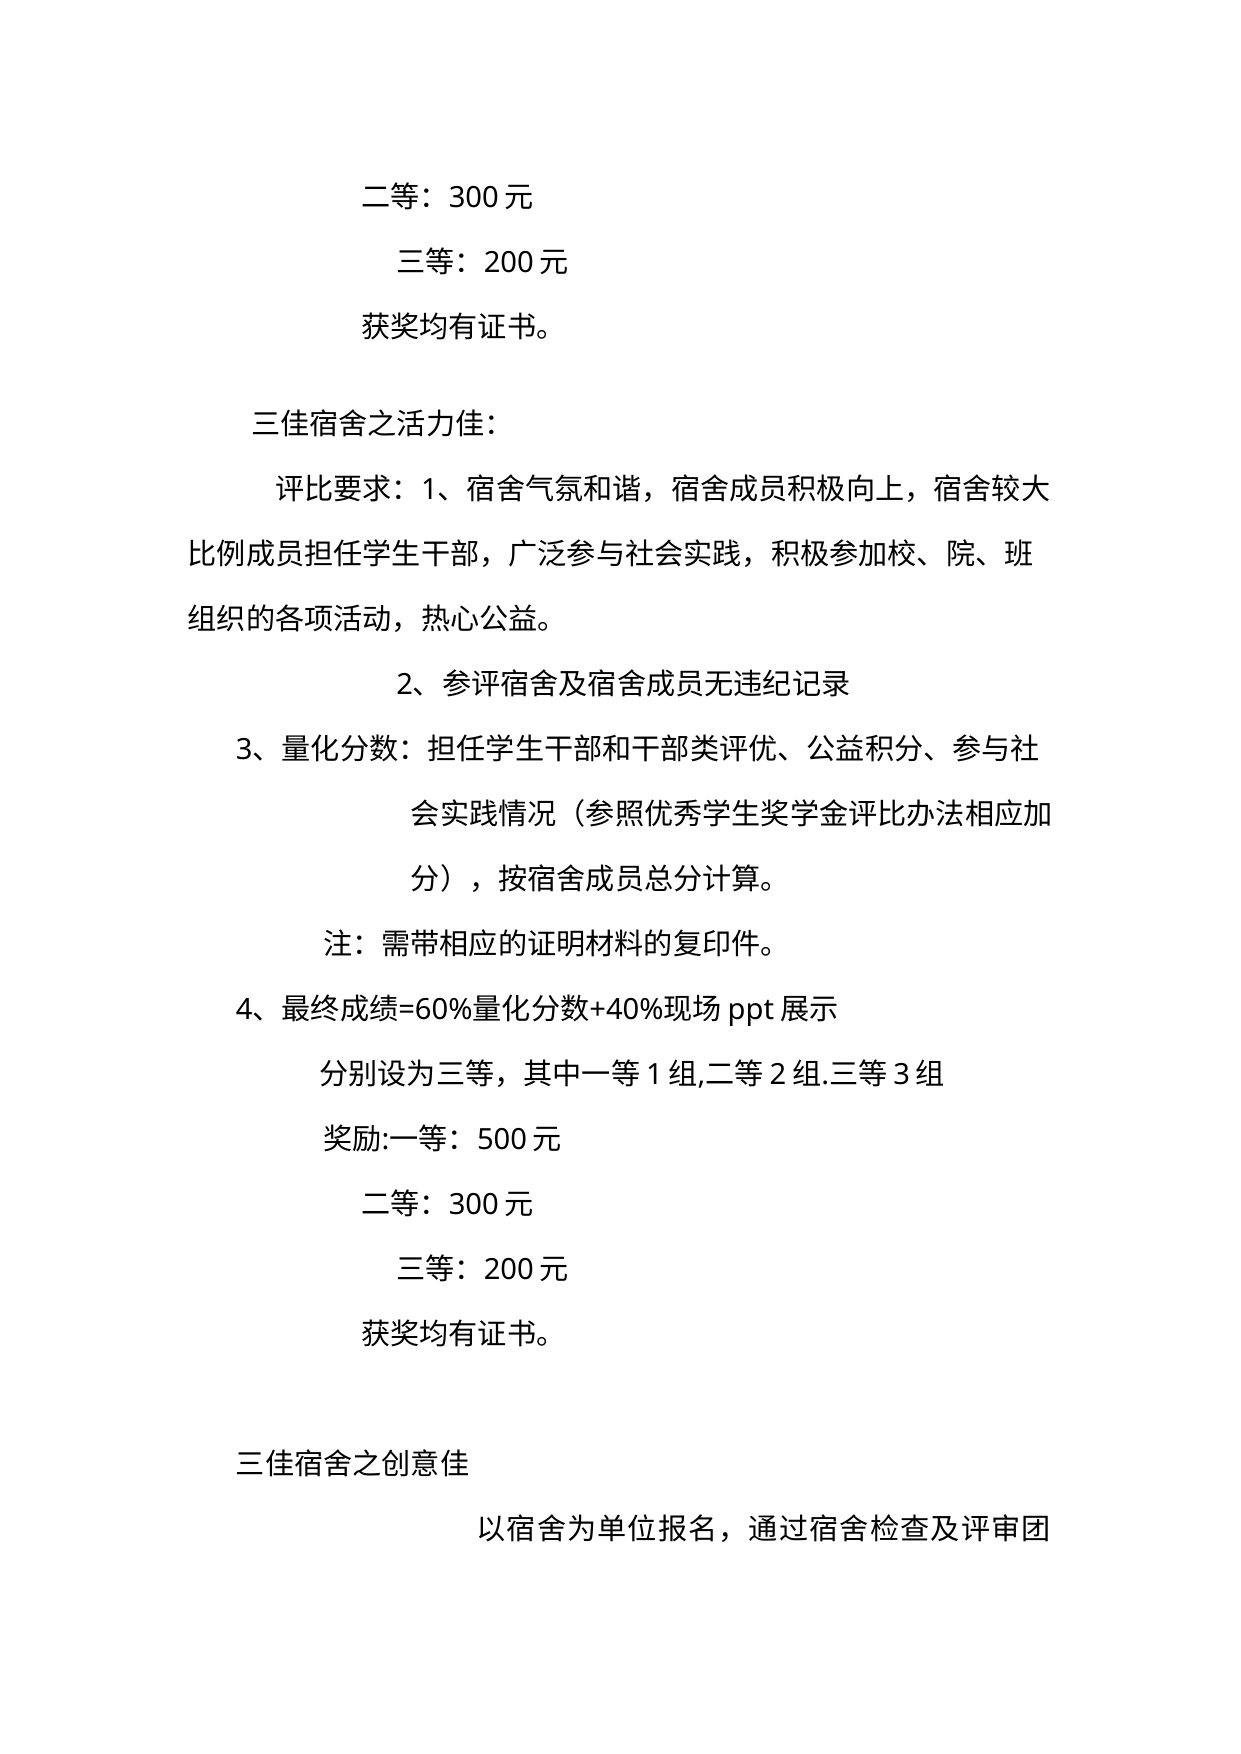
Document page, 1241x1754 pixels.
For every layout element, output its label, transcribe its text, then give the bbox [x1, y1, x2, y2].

text 3、量化分数：担任学生干部和干部类评优、公益积分、参与社会实践情况（参照优秀学生奖学金评比办法相应加分），按宿舍成员总分计算。 [236, 714, 1053, 909]
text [476, 1494, 1053, 1559]
text 三佳宿舍之创意佳 [236, 1429, 1053, 1494]
text 二等：300元 [323, 162, 1053, 227]
text 获奖均有证书。 [323, 1299, 1053, 1364]
text 获奖均有证书。 [323, 292, 1053, 357]
text 三等：200元 [367, 1234, 1053, 1299]
text 三佳宿舍之活力佳： [236, 389, 1053, 454]
list 参评宿舍及宿舍成员无违纪记录 [367, 649, 1053, 714]
text 注：需带相应的证明材料的复印件。 [323, 909, 1053, 974]
text 分别设为三等，其中一等1组,二等2组.三等3组 [236, 1039, 1053, 1104]
text 4、最终成绩=60%量化分数+40%现场ppt展示 [236, 974, 1053, 1039]
text 奖励:一等：500元 [323, 1104, 1053, 1169]
text 评比要求：1、宿舍气氛和谐，宿舍成员积极向上，宿舍较大比例成员担任学生干部，广泛参与社会实践，积极参加校、院、班组织的各项活动，热心公益。 [187, 454, 1053, 649]
text 三等：200元 [367, 227, 1053, 292]
text 二等：300元 [323, 1169, 1053, 1234]
